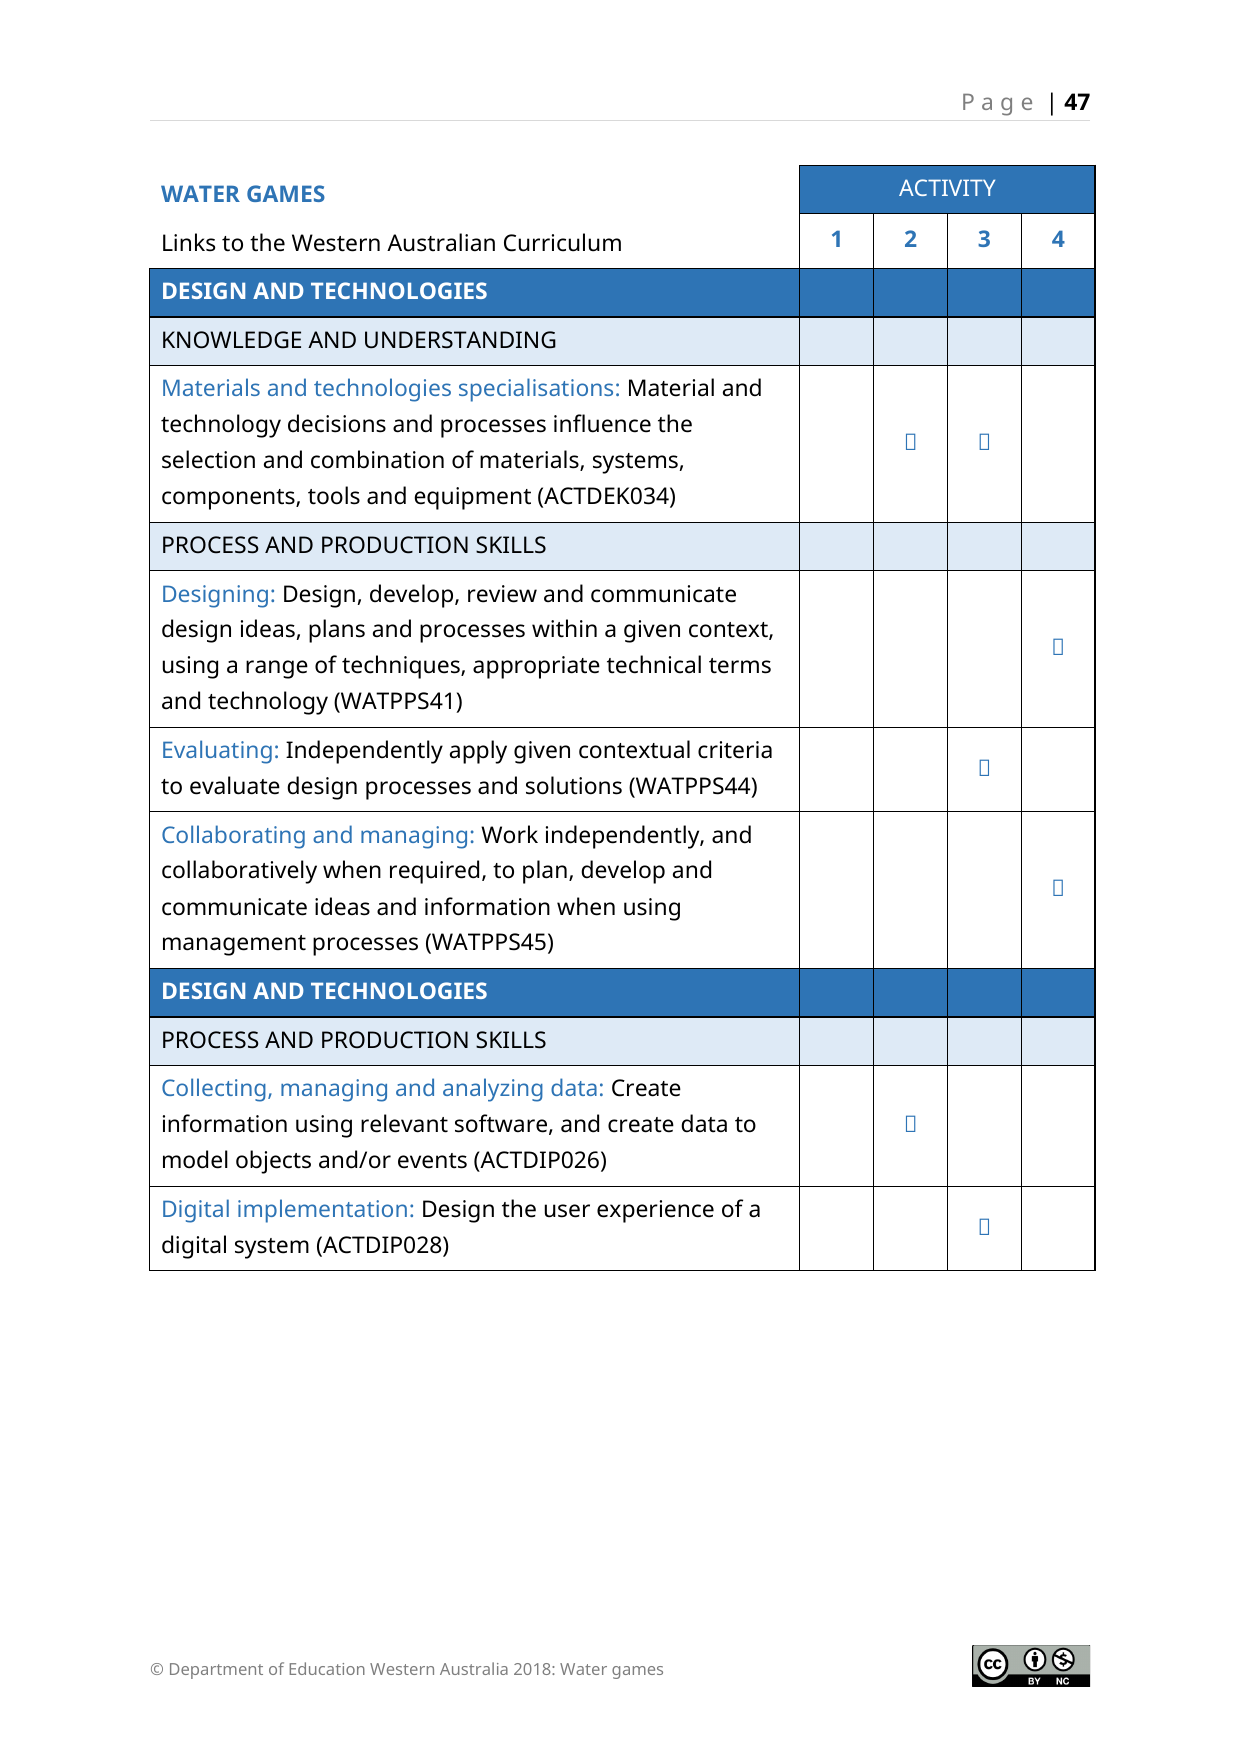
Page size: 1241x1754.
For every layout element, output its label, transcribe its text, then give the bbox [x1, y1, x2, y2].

table_cell  [1022, 571, 1094, 727]
table_cell  [874, 1066, 947, 1186]
table_cell DESIGN AND TECHNOLOGIES [150, 969, 799, 1016]
table_cell [800, 969, 873, 1016]
table_cell Materials and technologies specialisations: Material and technology decisions and processes influence the selection and combination of materials, systems, components, tools and equipment (ACTDEK034) [150, 366, 799, 522]
table_cell DESIGN AND TECHNOLOGIES [150, 269, 799, 316]
table_cell [874, 318, 947, 365]
table_cell [800, 1018, 873, 1065]
table_cell [948, 812, 1021, 968]
table_cell [1022, 1066, 1094, 1186]
table_cell [1022, 269, 1094, 316]
picture [972, 1645, 1091, 1687]
table_cell [874, 523, 947, 570]
table_cell [800, 728, 873, 811]
table_cell [800, 318, 873, 365]
table_cell [874, 269, 947, 316]
table_cell Designing: Design, develop, review and communicate design ideas, plans and processes within a given context, using a range of techniques, appropriate technical terms and technology (WATPPS41) [150, 571, 799, 727]
table_cell [874, 1187, 947, 1270]
table_cell  [874, 366, 947, 522]
table_cell [800, 571, 873, 727]
table_cell [948, 318, 1021, 365]
table_cell [800, 1187, 873, 1270]
table_cell Digital implementation: Design the user experience of a digital system (ACTDIP028) [150, 1187, 799, 1270]
table_cell [800, 1066, 873, 1186]
table_cell [1022, 728, 1094, 811]
table_cell [800, 366, 873, 522]
table_cell 3 [948, 214, 1021, 268]
table_cell  [1022, 812, 1094, 968]
table_header WATER GAMES Links to the Western Australian Curriculum [150, 165, 799, 268]
table_cell [948, 1018, 1021, 1065]
table_cell [1022, 523, 1094, 570]
table_cell [874, 571, 947, 727]
table_header ACTIVITY [800, 166, 1094, 213]
table_cell [874, 969, 947, 1016]
table_cell [948, 1066, 1021, 1186]
table_cell KNOWLEDGE AND UNDERSTANDING [150, 318, 799, 365]
table_cell PROCESS AND PRODUCTION SKILLS [150, 523, 799, 570]
table_cell [1022, 366, 1094, 522]
table_cell  [948, 366, 1021, 522]
table_cell [800, 523, 873, 570]
table_cell [948, 523, 1021, 570]
table_cell [1022, 1187, 1094, 1270]
table_cell [800, 269, 873, 316]
table_cell [948, 571, 1021, 727]
table_cell [874, 1018, 947, 1065]
table_cell Collaborating and managing: Work independently, and collaboratively when required, to plan, develop and communicate ideas and information when using management processes (WATPPS45) [150, 812, 799, 968]
table_cell [1022, 1018, 1094, 1065]
table_cell  [948, 728, 1021, 811]
table_cell Evaluating: Independently apply given contextual criteria to evaluate design processes and solutions (WATPPS44) [150, 728, 799, 811]
table_cell PROCESS AND PRODUCTION SKILLS [150, 1018, 799, 1065]
table_cell [948, 969, 1021, 1016]
table_cell [1022, 969, 1094, 1016]
table_cell  [948, 1187, 1021, 1270]
table_cell [1022, 318, 1094, 365]
table_cell 1 [800, 214, 873, 268]
table_cell [874, 728, 947, 811]
table_cell 4 [1022, 214, 1094, 268]
table_cell [800, 812, 873, 968]
table_cell 2 [874, 214, 947, 268]
table_cell [874, 812, 947, 968]
table_cell Collecting, managing and analyzing data: Create information using relevant software, and create data to model objects and/or events (ACTDIP026) [150, 1066, 799, 1186]
table_cell [948, 269, 1021, 316]
